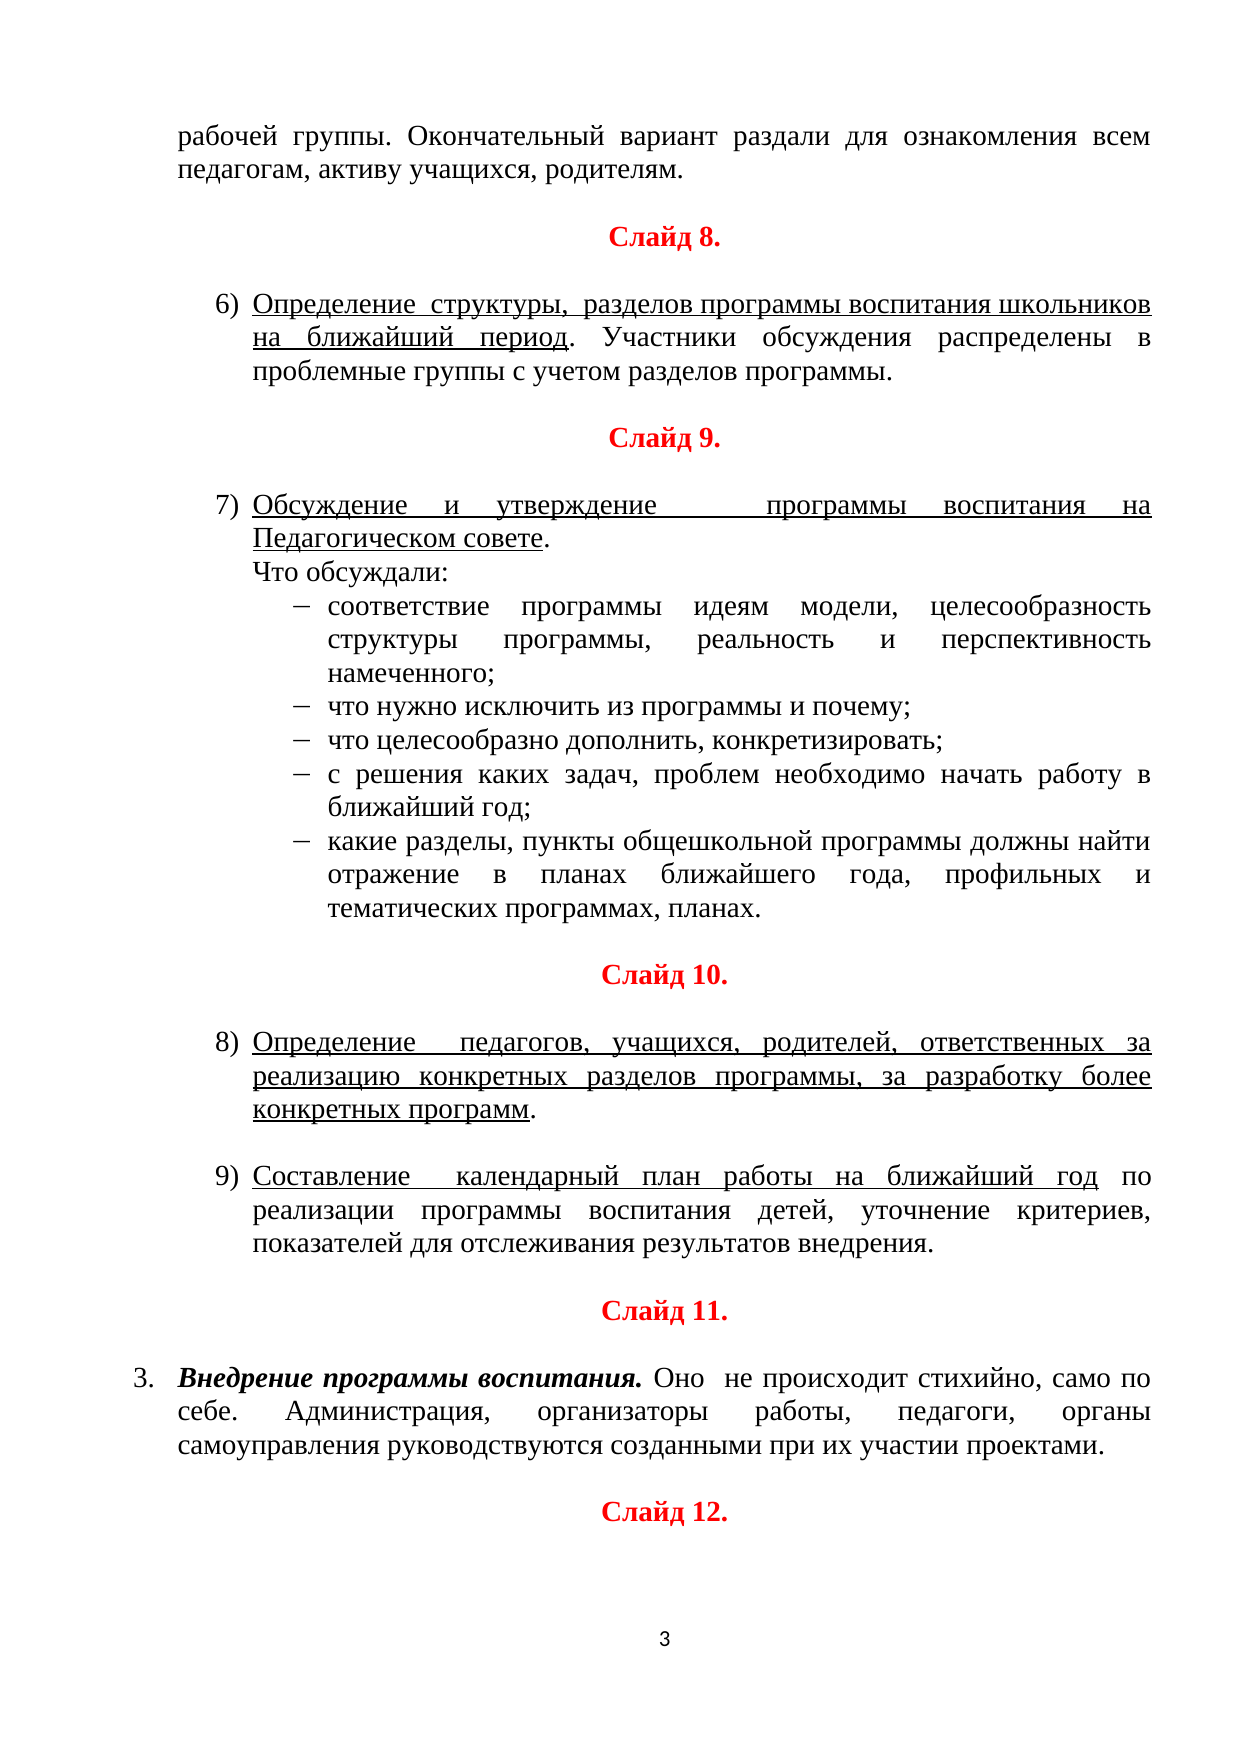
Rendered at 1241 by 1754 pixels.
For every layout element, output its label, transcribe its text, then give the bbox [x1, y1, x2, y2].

text Слайд 9. [177, 420, 1152, 453]
list Определение педагогов, учащихся, родителей, ответственных за реализацию конкретных разделов программы, за разработку более конкретных программ. [215, 1024, 1152, 1125]
text Слайд 10. [177, 957, 1152, 991]
text Слайд 8. [177, 219, 1152, 252]
list какие разделы, пункты общешкольной программы должны найти отражение в планах ближайшего года, профильных и тематических программах, планах. [290, 823, 1152, 924]
list соответствие программы идеям модели, целесообразность структуры программы, реальность и перспективность намеченного; [290, 588, 1152, 688]
text Слайд 11. [177, 1293, 1152, 1326]
list что целесообразно дополнить, конкретизировать; [290, 722, 1152, 756]
list Обсуждение и утверждение программы воспитания на Педагогическом совете. [215, 487, 1152, 554]
list Внедрение программы воспитания. Оно не происходит стихийно, само по себе. Администрация, организаторы работы, педагоги, органы самоуправления руководствуются созданными при их участии проектами. [133, 1360, 1152, 1460]
list Что обсуждали: [252, 554, 1152, 588]
list Определение структуры, разделов программы воспитания школьников на ближайший период. Участники обсуждения распределены в проблемные группы с учетом разделов программы. [215, 286, 1152, 386]
list Составление календарный план работы на ближайший год по реализации программы воспитания детей, уточнение критериев, показателей для отслеживания результатов внедрения. [215, 1158, 1152, 1259]
text Слайд 12. [177, 1494, 1152, 1527]
list что нужно исключить из программы и почему; [290, 688, 1152, 722]
list с решения каких задач, проблем необходимо начать работу в ближайший год; [290, 756, 1152, 823]
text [177, 118, 1152, 185]
